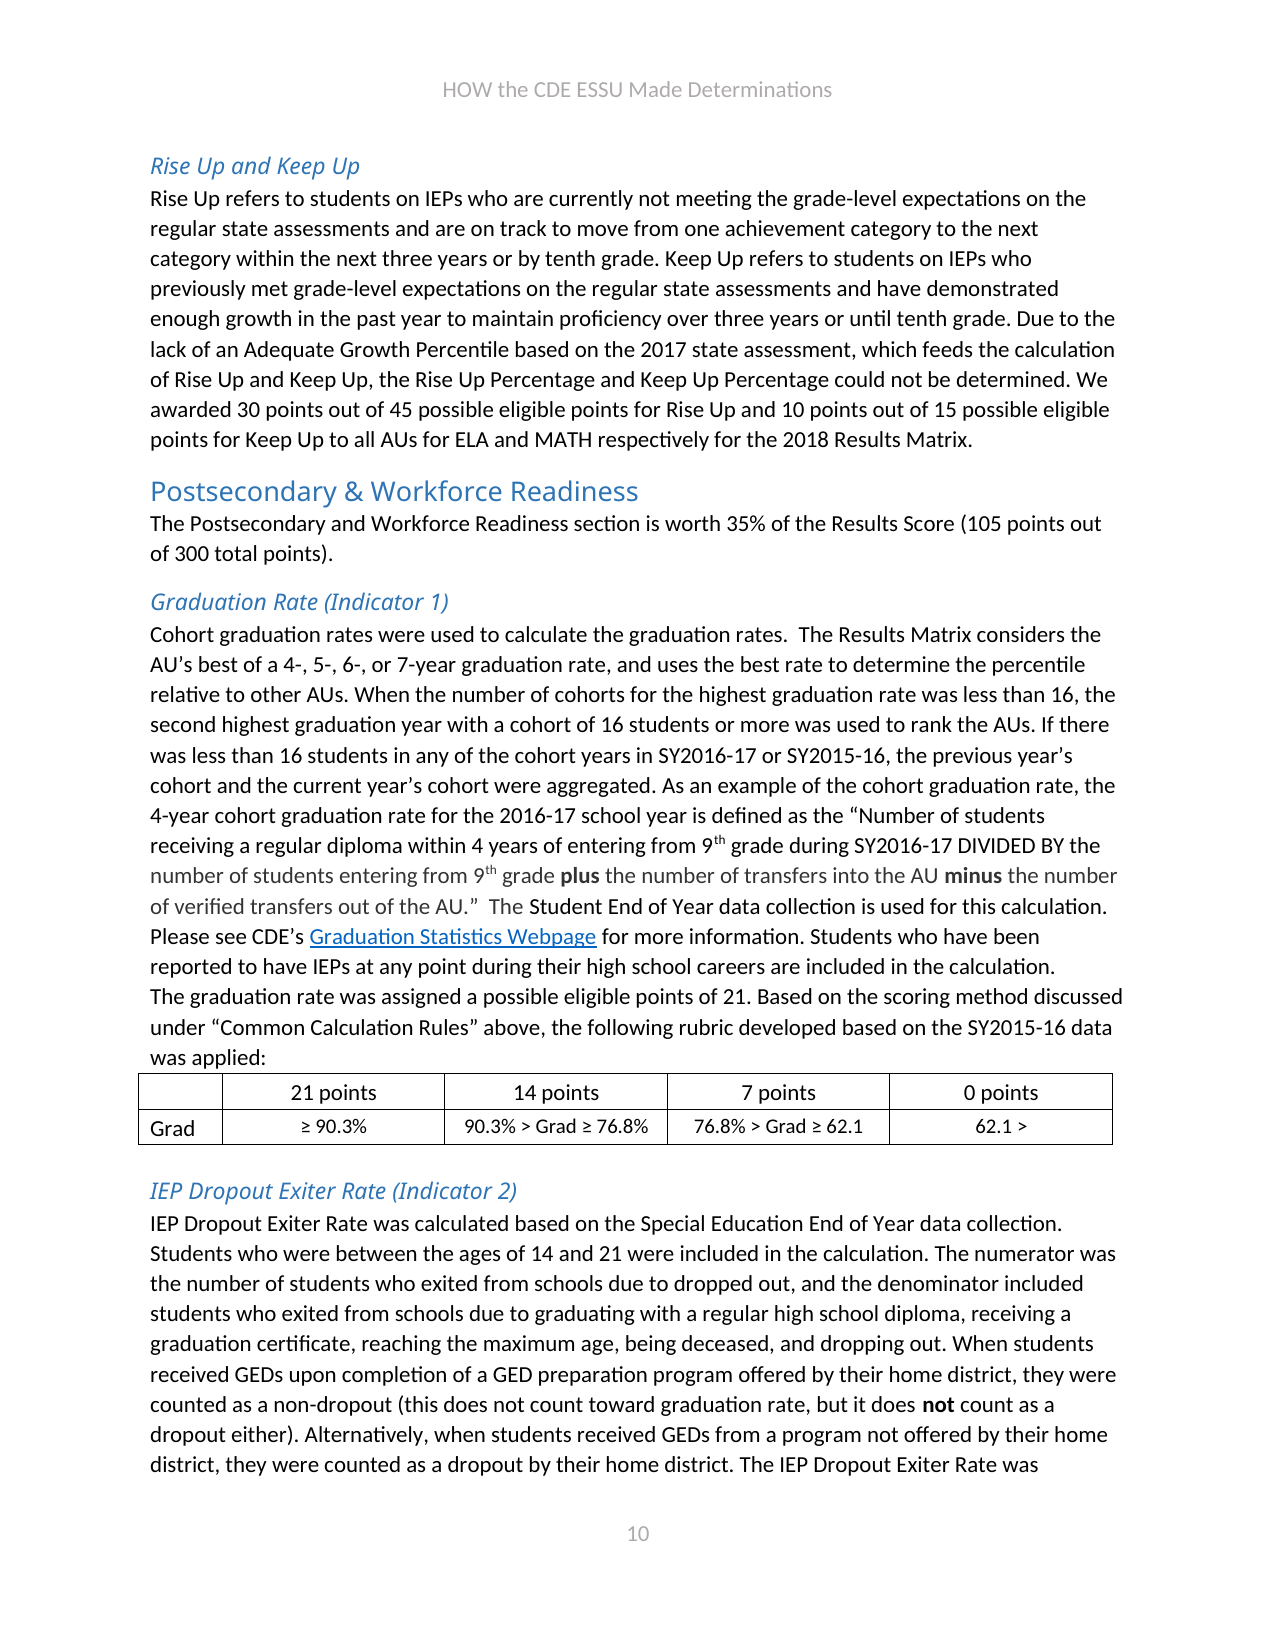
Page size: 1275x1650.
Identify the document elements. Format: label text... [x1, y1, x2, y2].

table_header 14 points [445, 1074, 667, 1108]
table_cell ≥ 90.3% [223, 1110, 444, 1144]
subtitle Rise Up and Keep Up [150, 150, 1125, 181]
table_header 0 points [890, 1074, 1112, 1108]
text Cohort graduation rates were used to calculate the graduation rates. The Results Matrix considers the AU’s best of a 4-, 5-, 6-, or 7-year graduation rate, and uses the best rate to determine the percentile relative to other AUs. When the number of cohorts for the highest graduation rate was less than 16, the second highest graduation year with a cohort of 16 students or more was used to rank the AUs. If there was less than 16 students in any of the cohort years in SY2016-17 or SY2015-16, the previous year’s cohort and the current year’s cohort were aggregated. As an example of the cohort graduation rate, the 4-year cohort graduation rate for the 2016-17 school year is defined as the “Number of students receiving a regular diploma within 4 years of entering from 9th grade during SY2016-17 DIVIDED BY the number of students entering from 9th grade plus the number of transfers into the AU minus the number of verified transfers out of the AU.” The Student End of Year data collection is used for this calculation. Please see CDE’s Graduation Statistics Webpage for more information. Students who have been reported to have IEPs at any point during their high school careers are included in the calculation. [150, 620, 1125, 980]
text The graduation rate was assigned a possible eligible points of 21. Based on the scoring method discussed under “Common Calculation Rules” above, the following rubric developed based on the SY2015-16 data was applied: [150, 982, 1125, 1071]
table_header [139, 1074, 222, 1108]
subtitle Graduation Rate (Indicator 1) [150, 586, 1125, 617]
table_cell Grad [139, 1110, 222, 1144]
subtitle IEP Dropout Exiter Rate (Indicator 2) [150, 1175, 1125, 1206]
table_cell 62.1 > [890, 1110, 1112, 1144]
table_cell 76.8% > Grad ≥ 62.1 [668, 1110, 889, 1144]
text Rise Up refers to students on IEPs who are currently not meeting the grade-level expectations on the regular state assessments and are on track to move from one achievement category to the next category within the next three years or by tenth grade. Keep Up refers to students on IEPs who previously met grade-level expectations on the regular state assessments and have demonstrated enough growth in the past year to maintain proficiency over three years or until tenth grade. Due to the lack of an Adequate Growth Percentile based on the 2017 state assessment, which feeds the calculation of Rise Up and Keep Up, the Rise Up Percentage and Keep Up Percentage could not be determined. We awarded 30 points out of 45 possible eligible points for Rise Up and 10 points out of 15 possible eligible points for Keep Up to all AUs for ELA and MATH respectively for the 2018 Results Matrix. [150, 184, 1125, 453]
table_header 7 points [668, 1074, 889, 1108]
text The Postsecondary and Workforce Readiness section is worth 35% of the Results Score (105 points out of 300 total points). [150, 509, 1125, 567]
subtitle Postsecondary & Workforce Readiness [150, 472, 1125, 509]
table_cell 90.3% > Grad ≥ 76.8% [445, 1110, 667, 1144]
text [150, 1209, 1125, 1478]
table_header 21 points [223, 1074, 444, 1108]
